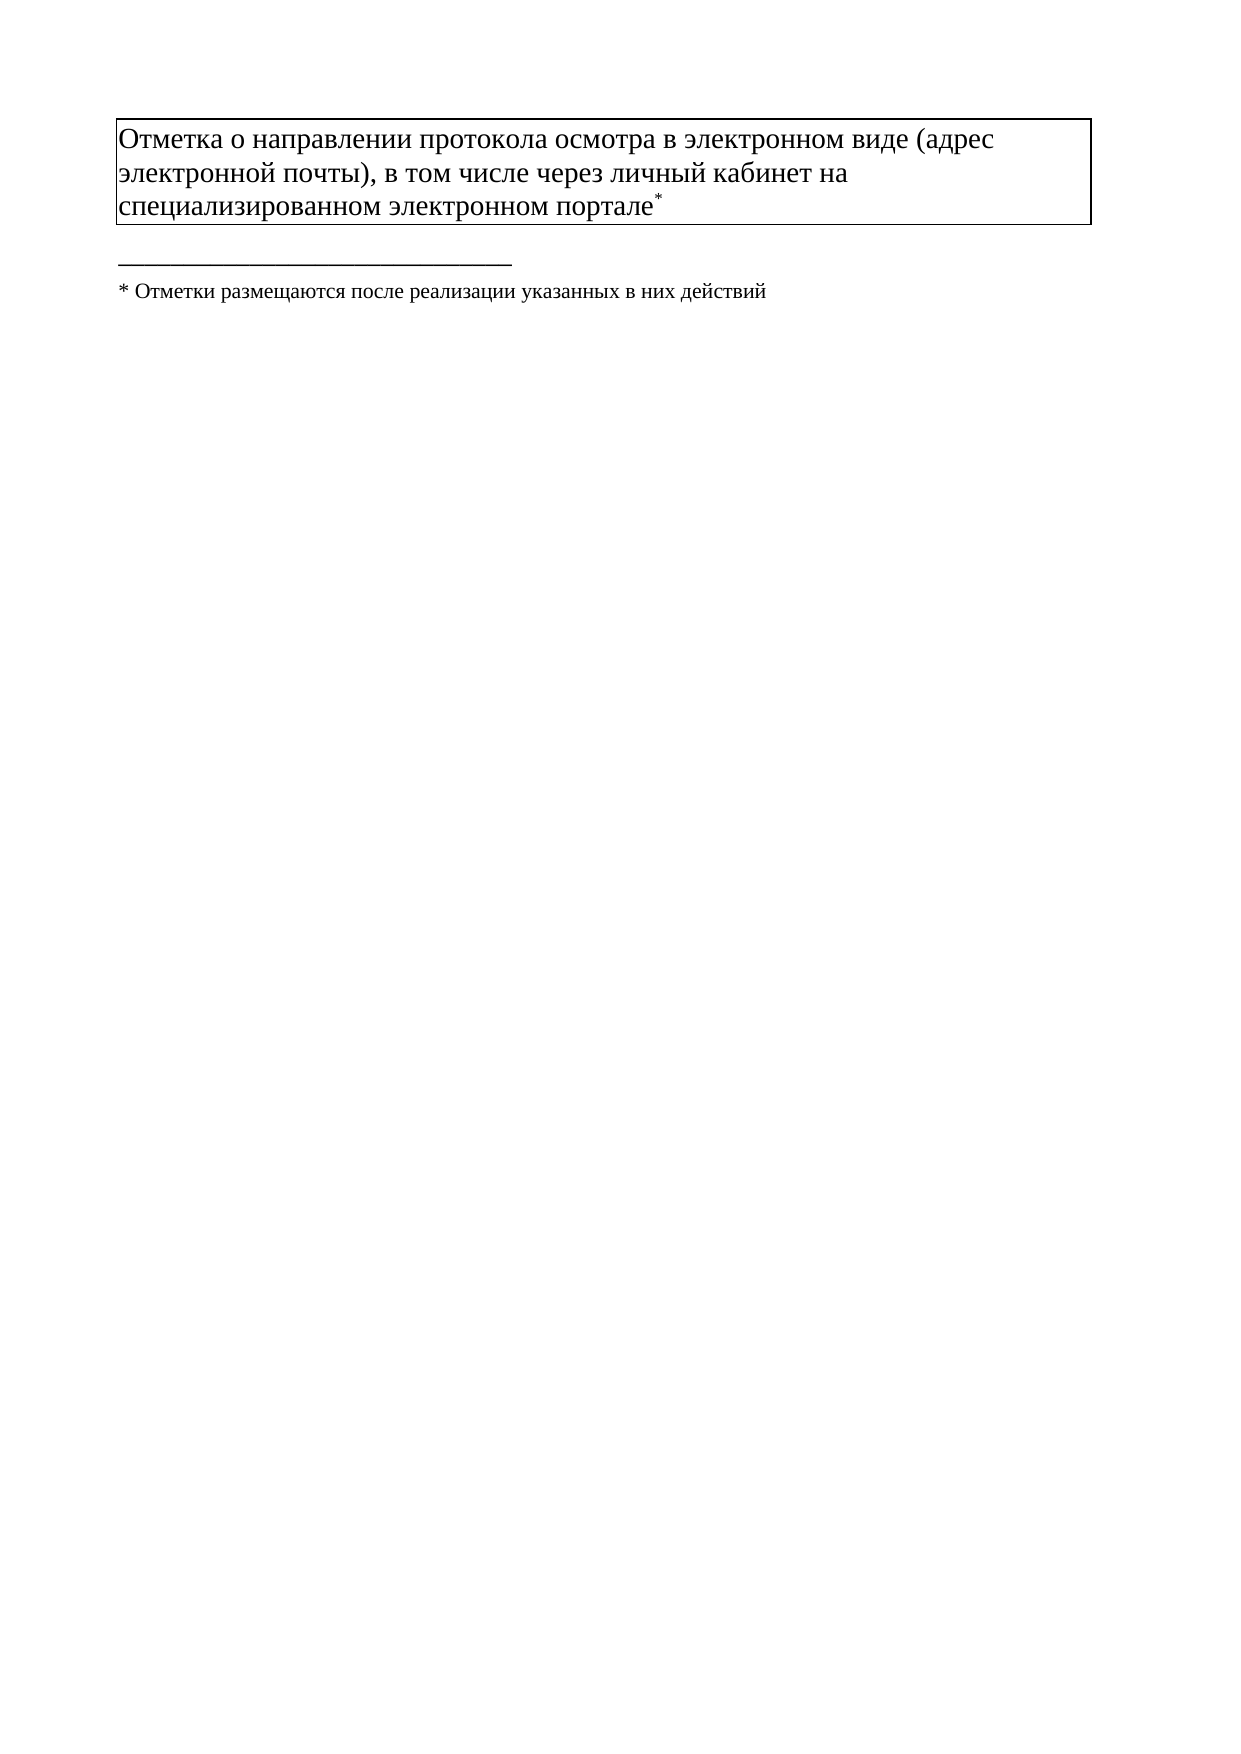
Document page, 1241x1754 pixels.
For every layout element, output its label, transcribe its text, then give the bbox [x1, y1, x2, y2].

table_cell Отметка о направлении протокола осмотра в электронном виде (адрес электронной почты), в том числе через личный кабинет на специализированном электронном портале* [117, 120, 1090, 223]
text ────────────────────────────── [118, 254, 1167, 278]
text * Отметки размещаются после реализации указанных в них действий [118, 278, 1167, 304]
